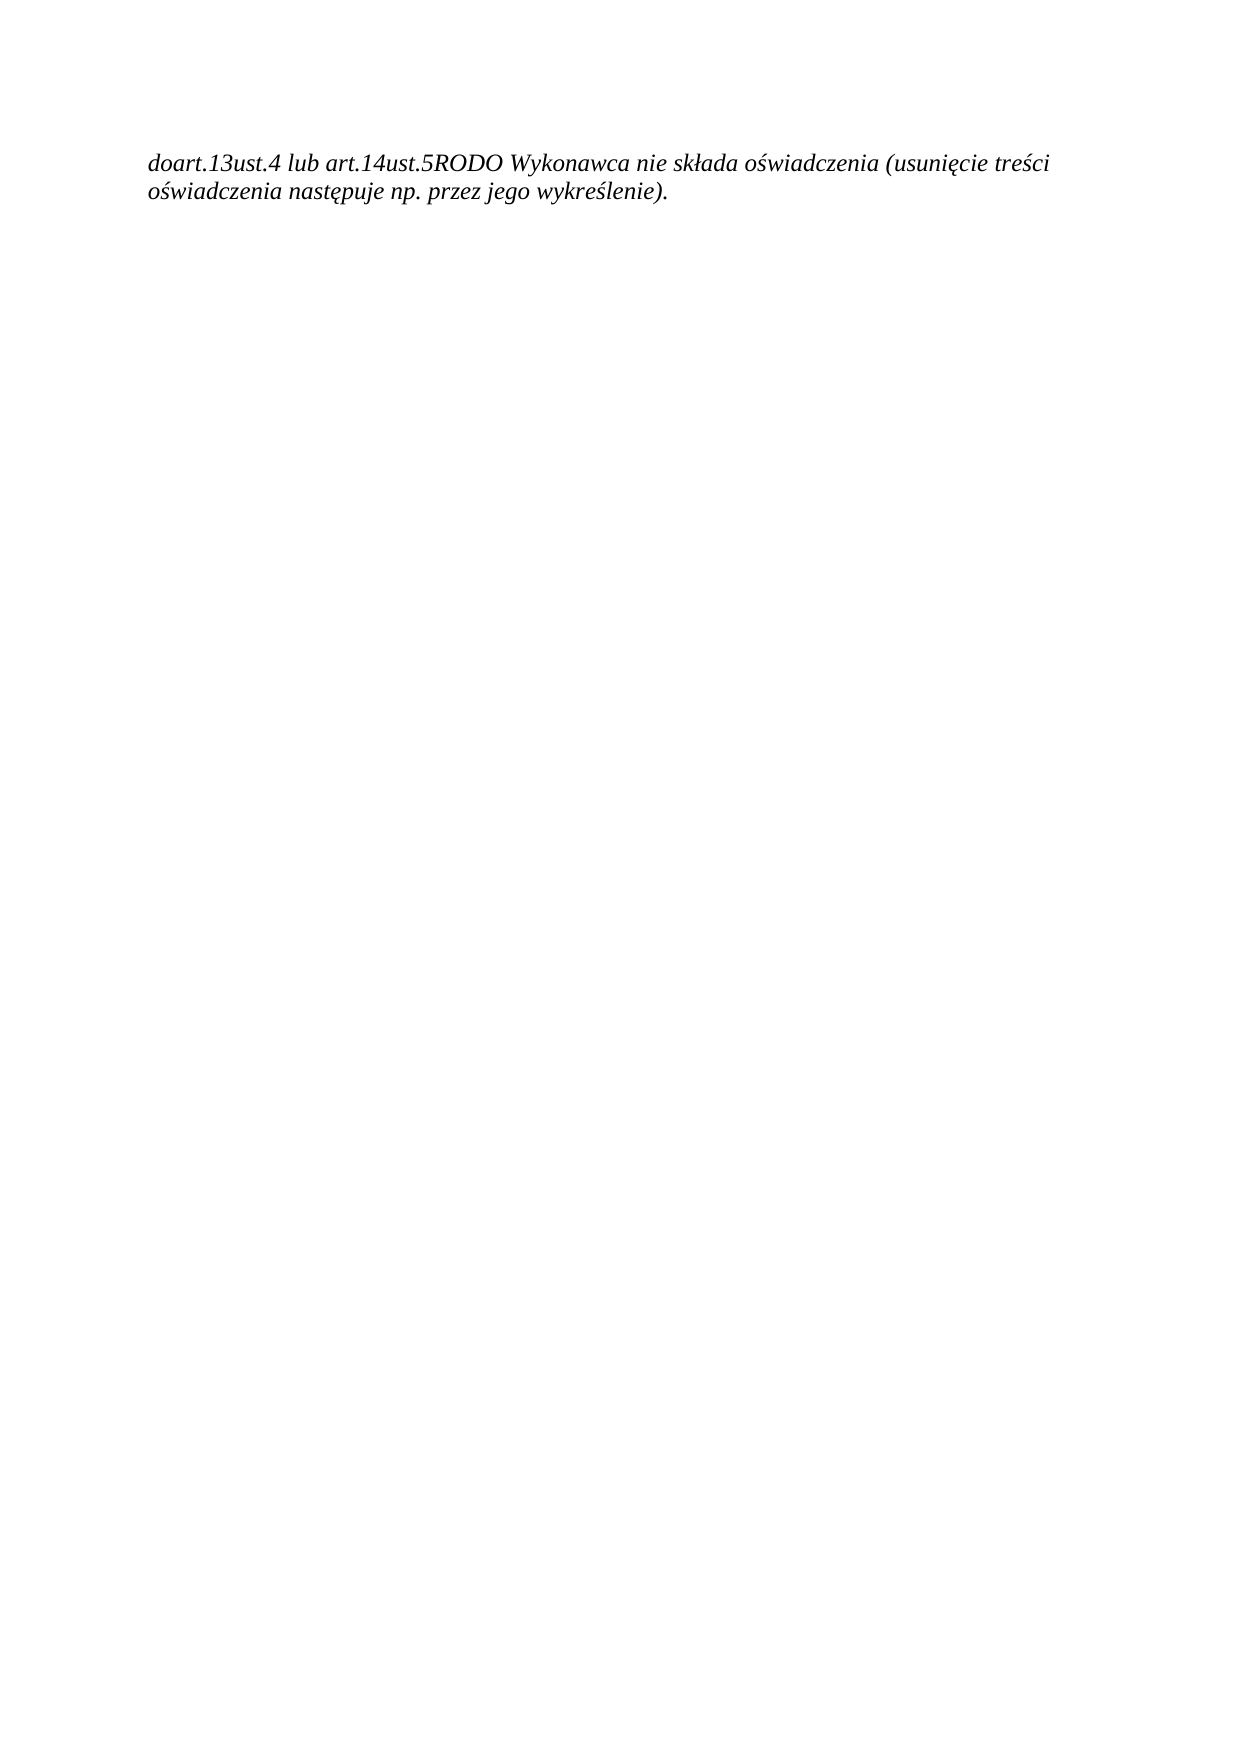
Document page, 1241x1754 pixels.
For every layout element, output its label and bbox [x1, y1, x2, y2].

text [148, 148, 1093, 205]
